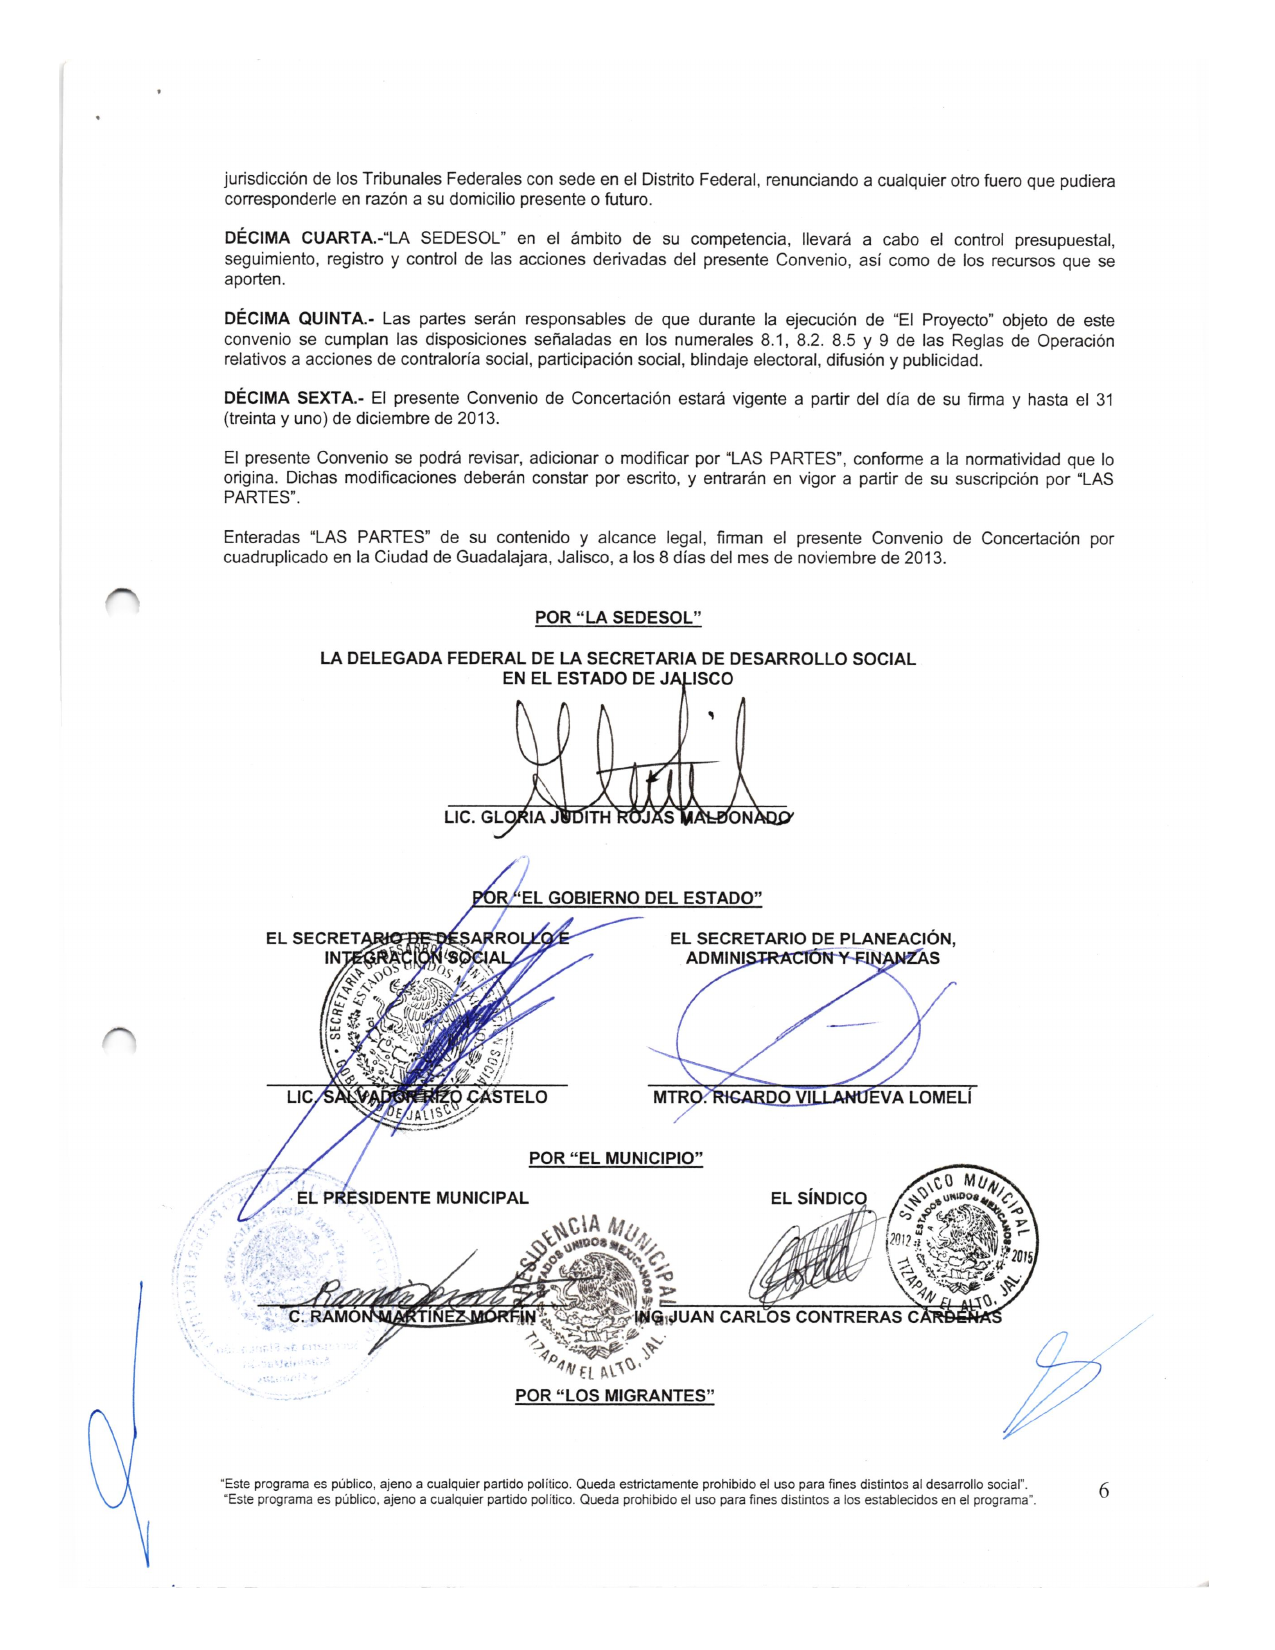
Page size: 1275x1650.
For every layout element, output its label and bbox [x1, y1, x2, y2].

picture [59, 59, 1209, 1588]
